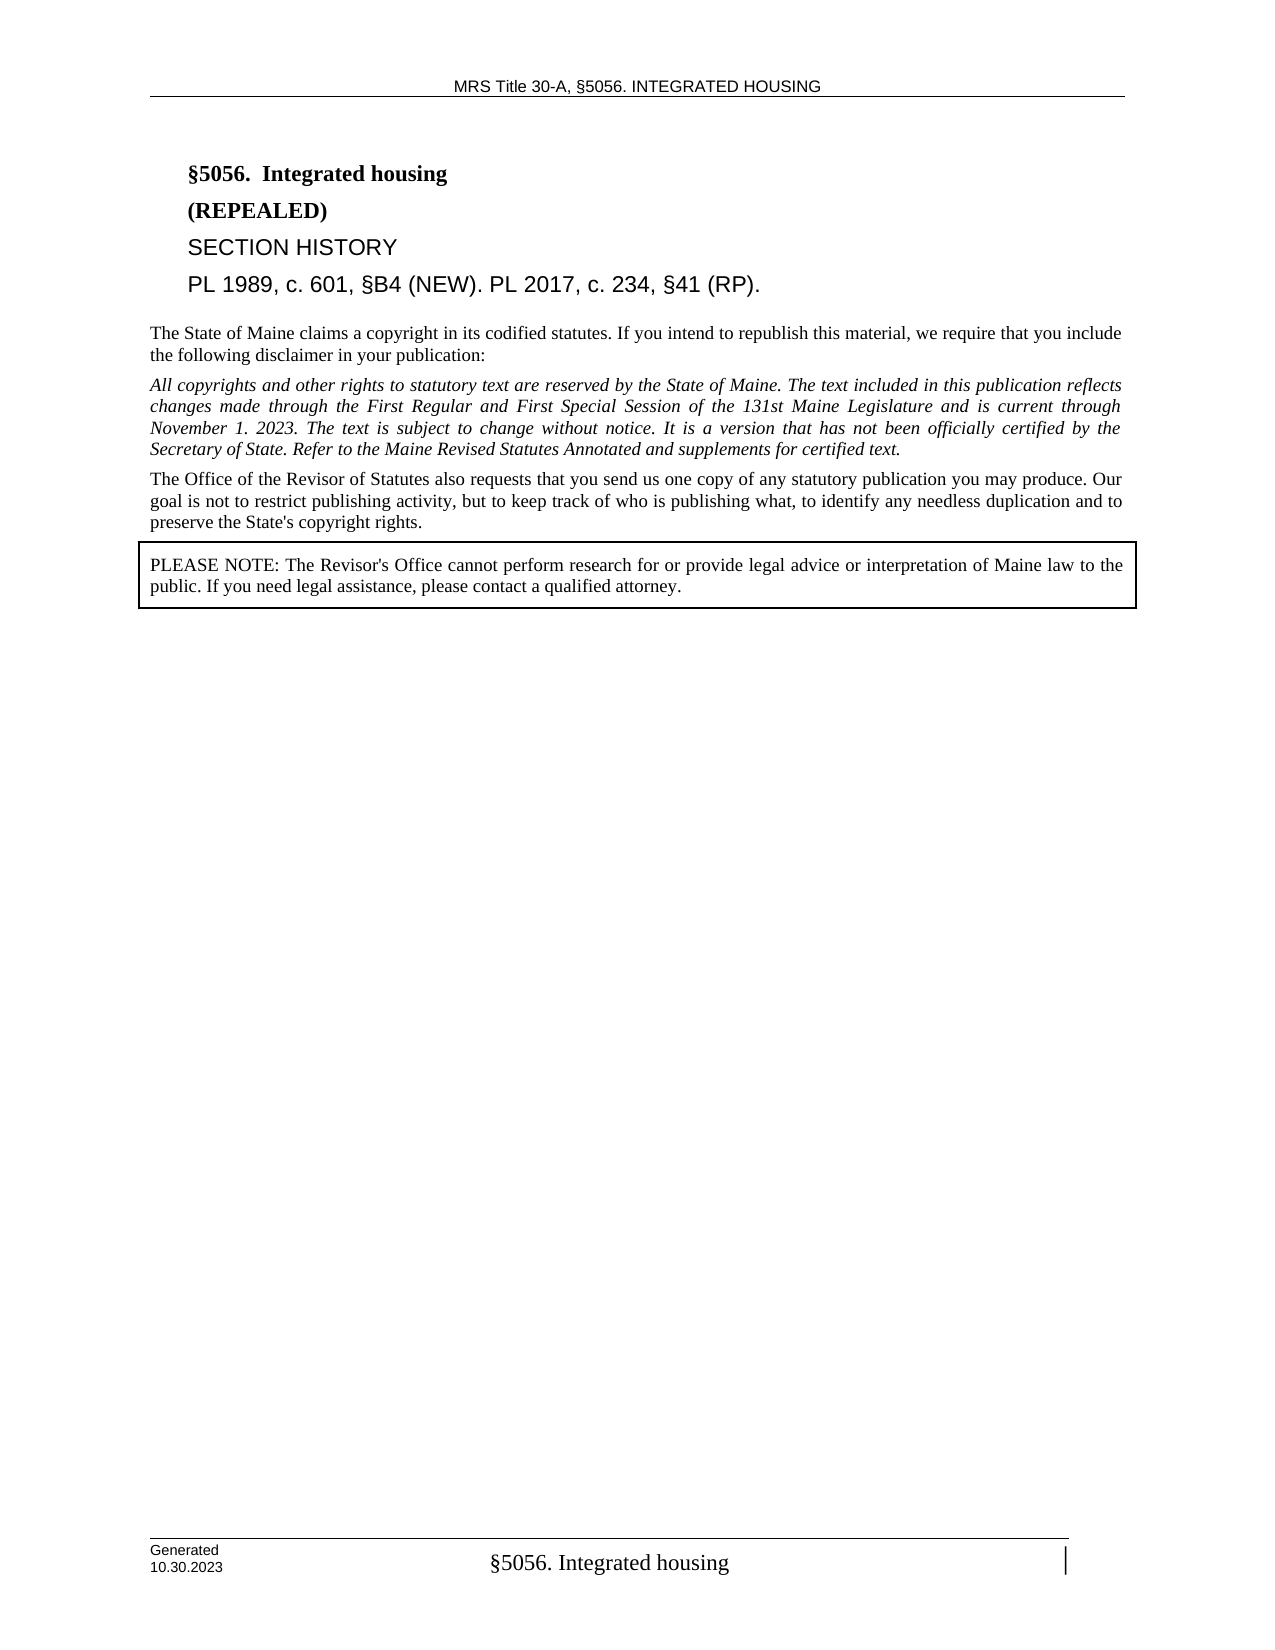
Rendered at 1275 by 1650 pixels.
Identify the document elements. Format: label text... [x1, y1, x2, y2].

text All copyrights and other rights to statutory text are reserved by the State of Maine. The text included in this publication reflects changes made through the First Regular and First Special Session of the 131st Maine Legislature and is current through November 1. 2023 . The text is subject to change without notice. It is a version that has not been officially certified by the Secretary of State. Refer to the Maine Revised Statutes Annotated and supplements for certified text. [150, 373, 1125, 460]
text The Office of the Revisor of Statutes also requests that you send us one copy of any statutory publication you may produce. Our goal is not to restrict publishing activity, but to keep track of who is publishing what, to identify any needless duplication and to preserve the State's copyright rights. [150, 468, 1125, 533]
text The State of Maine claims a copyright in its codified statutes. If you intend to republish this material, we require that you include the following disclaimer in your publication: [150, 322, 1125, 365]
text PL 1989, c. 601, §B4 (NEW). PL 2017, c. 234, §41 (RP). [187, 271, 1125, 297]
text §5056. Integrated housing [187, 160, 1125, 187]
text SECTION HISTORY [187, 234, 1125, 260]
text PLEASE NOTE: The Revisor's Office cannot perform research for or provide legal advice or interpretation of Maine law to the public. If you need legal assistance, please contact a qualified attorney. [140, 543, 1135, 607]
text (REPEALED) [187, 197, 1125, 223]
